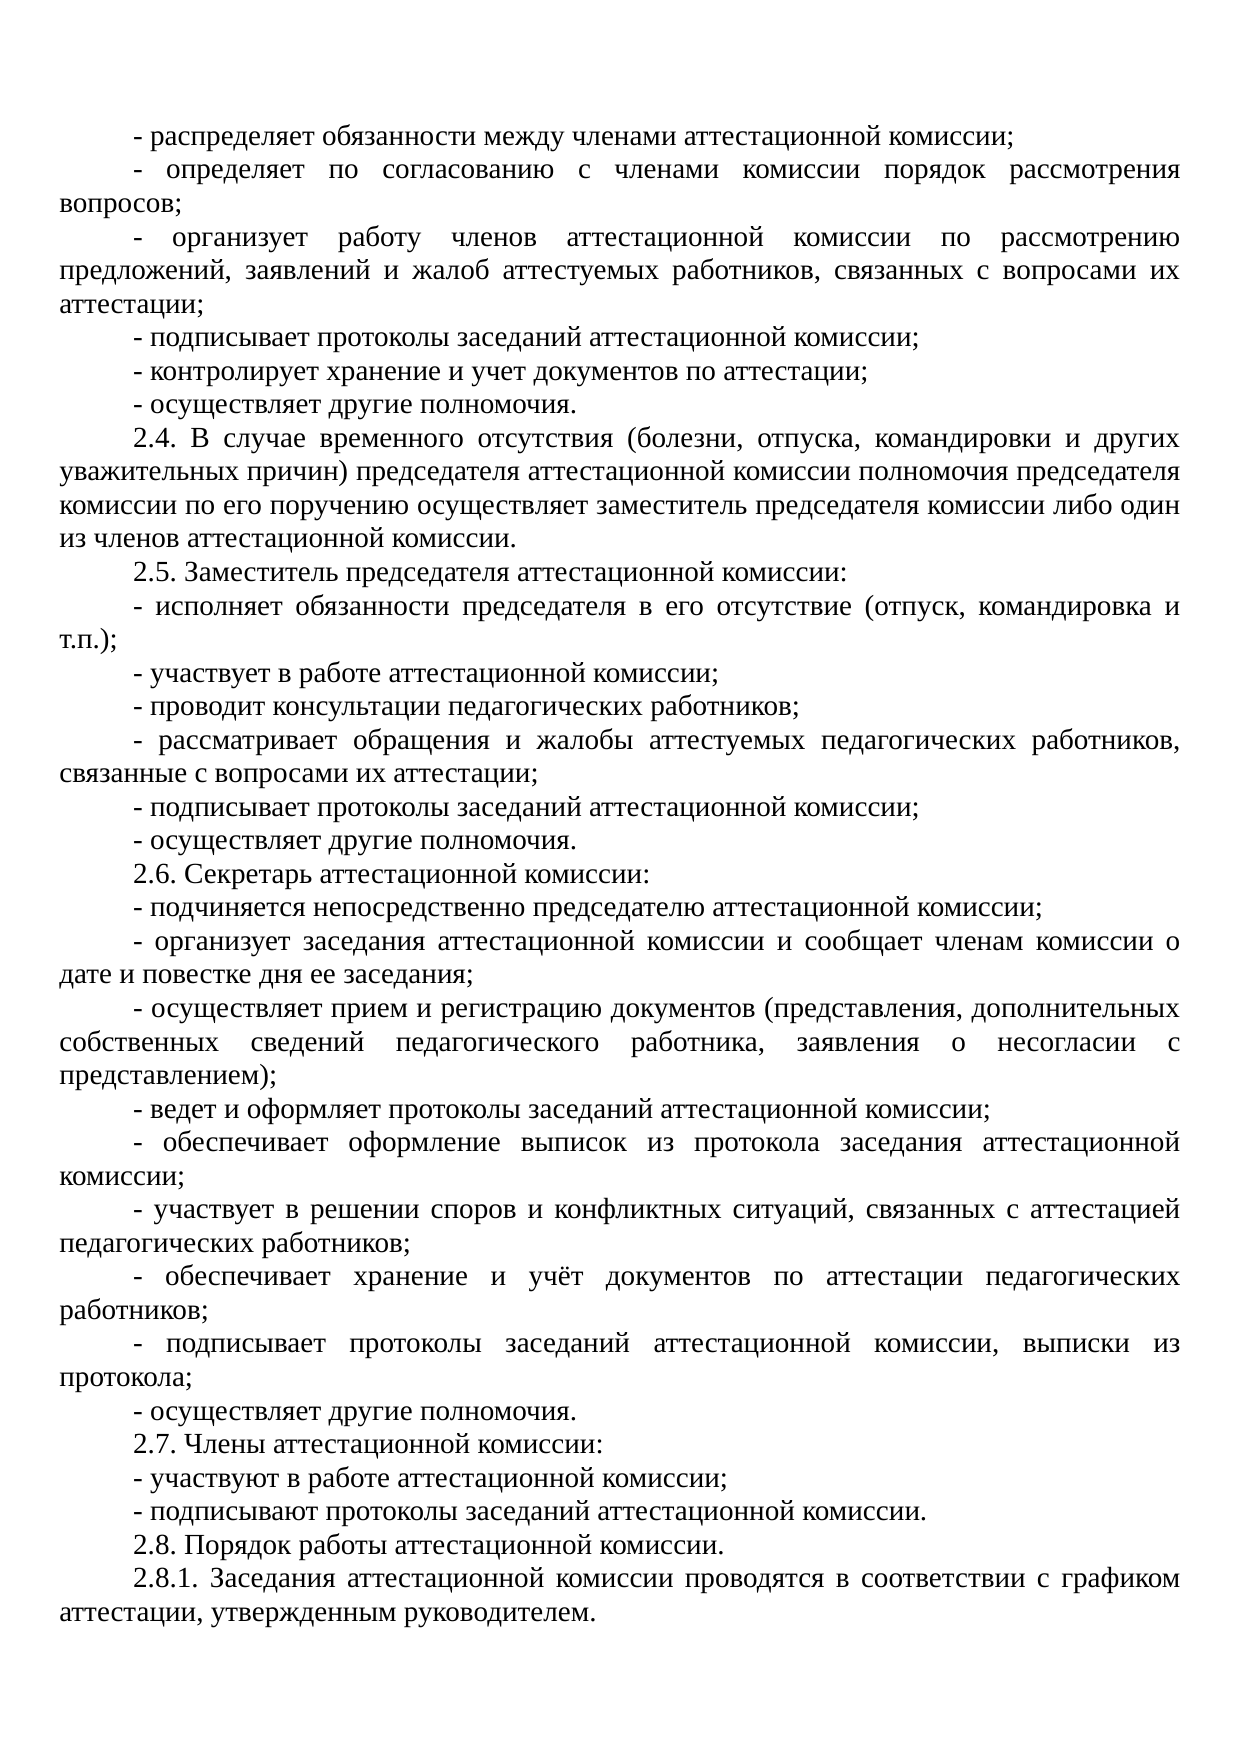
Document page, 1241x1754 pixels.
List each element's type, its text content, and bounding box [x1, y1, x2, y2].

text - обеспечивает оформление выписок из протокола заседания аттестационной комиссии; [59, 1124, 1181, 1191]
text - организует работу членов аттестационной комиссии по рассмотрению предложений, заявлений и жалоб аттестуемых работников, связанных с вопросами их аттестации; [59, 219, 1181, 319]
text - осуществляет прием и регистрацию документов (представления, дополнительных собственных сведений педагогического работника, заявления о несогласии с представлением); [59, 990, 1181, 1091]
text - подписывает протоколы заседаний аттестационной комиссии; [59, 319, 1181, 353]
text - ведет и оформляет протоколы заседаний аттестационной комиссии; [59, 1091, 1181, 1124]
text 2.8. Порядок работы аттестационной комиссии. [59, 1527, 1181, 1560]
text - осуществляет другие полномочия. [59, 822, 1181, 856]
text - осуществляет другие полномочия. [59, 386, 1181, 420]
text - участвует в работе аттестационной комиссии; [59, 655, 1181, 688]
text - подписывает протоколы заседаний аттестационной комиссии; [59, 789, 1181, 822]
text 2.4. В случае временного отсутствия (болезни, отпуска, командировки и других уважительных причин) председателя аттестационной комиссии полномочия председателя комиссии по его поручению осуществляет заместитель председателя комиссии либо один из членов аттестационной комиссии. [59, 420, 1181, 554]
text 2.7. Члены аттестационной комиссии: [59, 1426, 1181, 1460]
text 2.8.1. Заседания аттестационной комиссии проводятся в соответствии с графиком аттестации, утвержденным руководителем. [59, 1560, 1181, 1627]
text - осуществляет другие полномочия. [59, 1393, 1181, 1426]
text 2.6. Секретарь аттестационной комиссии: [59, 856, 1181, 889]
text - участвует в решении споров и конфликтных ситуаций, связанных с аттестацией педагогических работников; [59, 1191, 1181, 1258]
text - проводит консультации педагогических работников; [59, 688, 1181, 722]
text - определяет по согласованию с членами комиссии порядок рассмотрения вопросов; [59, 152, 1181, 219]
text - распределяет обязанности между членами аттестационной комиссии; [59, 118, 1181, 152]
text - контролирует хранение и учет документов по аттестации; [59, 353, 1181, 386]
text 2.5. Заместитель председателя аттестационной комиссии: [59, 554, 1181, 588]
text - участвуют в работе аттестационной комиссии; [59, 1460, 1181, 1493]
text - подписывают протоколы заседаний аттестационной комиссии. [59, 1493, 1181, 1527]
text - исполняет обязанности председателя в его отсутствие (отпуск, командировка и т.п.); [59, 588, 1181, 655]
text - организует заседания аттестационной комиссии и сообщает членам комиссии о дате и повестке дня ее заседания; [59, 923, 1181, 990]
text - обеспечивает хранение и учёт документов по аттестации педагогических работников; [59, 1258, 1181, 1326]
text - подписывает протоколы заседаний аттестационной комиссии, выписки из протокола; [59, 1326, 1181, 1393]
text - подчиняется непосредственно председателю аттестационной комиссии; [59, 889, 1181, 923]
text - рассматривает обращения и жалобы аттестуемых педагогических работников, связанные с вопросами их аттестации; [59, 722, 1181, 789]
